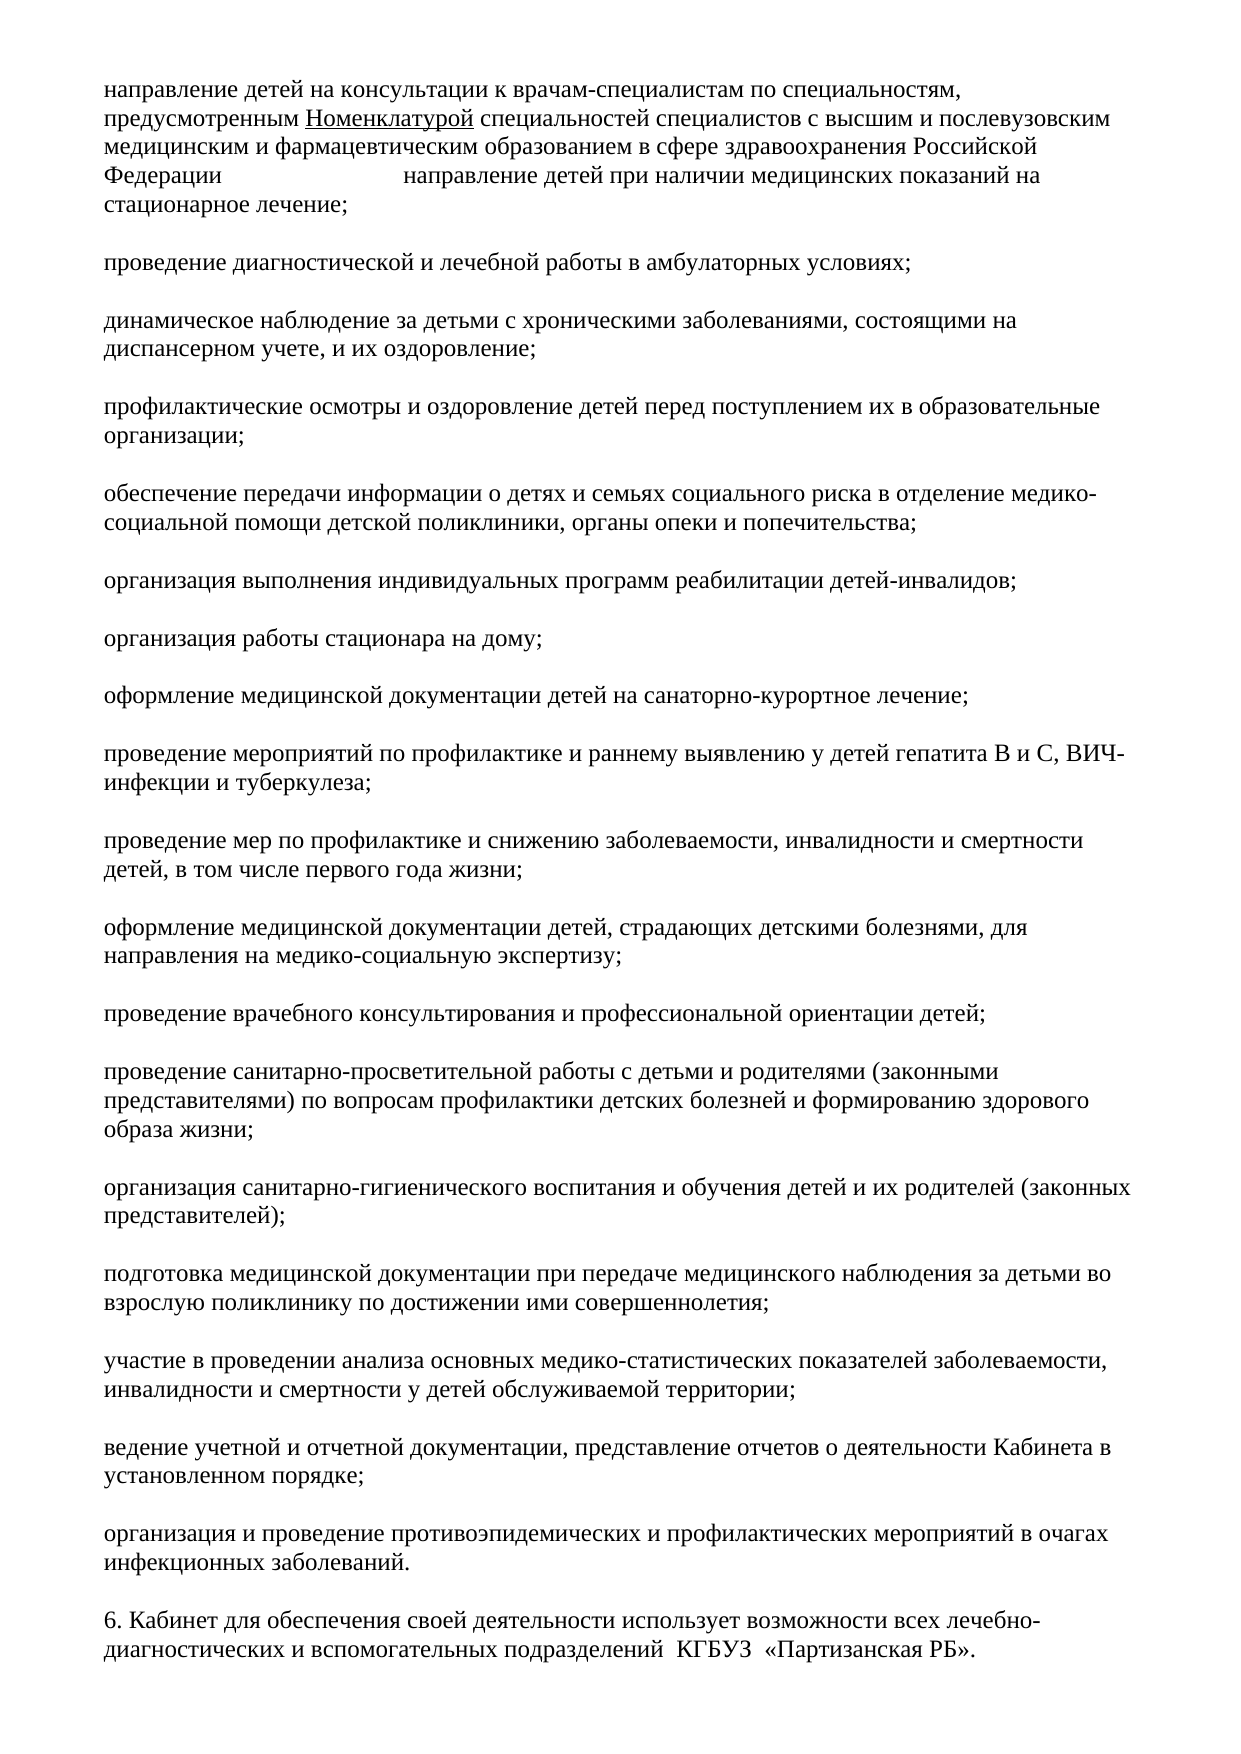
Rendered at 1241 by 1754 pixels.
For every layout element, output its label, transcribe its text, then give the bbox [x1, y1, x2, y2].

text проведение врачебного консультирования и профессиональной ориентации детей; [103, 998, 1152, 1027]
text динамическое наблюдение за детьми с хроническими заболеваниями, состоящими на диспансерном учете, и их оздоровление; [103, 305, 1152, 362]
text профилактические осмотры и оздоровление детей перед поступлением их в образовательные организации; [103, 391, 1152, 449]
text подготовка медицинской документации при передаче медицинского наблюдения за детьми во взрослую поликлинику по достижении ими совершеннолетия; [103, 1258, 1152, 1316]
text направление детей на консультации к врачам-специалистам по специальностям, предусмотренным Номенклатурой специальностей специалистов с высшим и послевузовским медицинским и фармацевтическим образованием в сфере здравоохранения Российской Федерации направление детей при наличии медицинских показаний на стационарное лечение; [103, 74, 1152, 218]
text проведение мероприятий по профилактике и раннему выявлению у детей гепатита В и С, ВИЧ-инфекции и туберкулеза; [103, 738, 1152, 796]
text оформление медицинской документации детей на санаторно-курортное лечение; [103, 681, 1152, 709]
text организация санитарно-гигиенического воспитания и обучения детей и их родителей (законных представителей); [103, 1172, 1152, 1229]
text организация выполнения индивидуальных программ реабилитации детей-инвалидов; [103, 565, 1152, 593]
text ведение учетной и отчетной документации, представление отчетов о деятельности Кабинета в установленном порядке; [103, 1432, 1152, 1489]
text проведение диагностической и лечебной работы в амбулаторных условиях; [103, 247, 1152, 276]
text организация работы стационара на дому; [103, 623, 1152, 651]
text участие в проведении анализа основных медико-статистических показателей заболеваемости, инвалидности и смертности у детей обслуживаемой территории; [103, 1345, 1152, 1403]
text организация и проведение противоэпидемических и профилактических мероприятий в очагах инфекционных заболеваний. [103, 1518, 1152, 1576]
text 6. Кабинет для обеспечения своей деятельности использует возможности всех лечебно-диагностических и вспомогательных подразделений КГБУЗ «Партизанская РБ». [103, 1605, 1152, 1663]
text оформление медицинской документации детей, страдающих детскими болезнями, для направления на медико-социальную экспертизу; [103, 912, 1152, 969]
text проведение санитарно-просветительной работы с детьми и родителями (законными представителями) по вопросам профилактики детских болезней и формированию здорового образа жизни; [103, 1056, 1152, 1143]
text проведение мер по профилактике и снижению заболеваемости, инвалидности и смертности детей, в том числе первого года жизни; [103, 825, 1152, 883]
text обеспечение передачи информации о детях и семьях социального риска в отделение медико-социальной помощи детской поликлиники, органы опеки и попечительства; [103, 478, 1152, 536]
